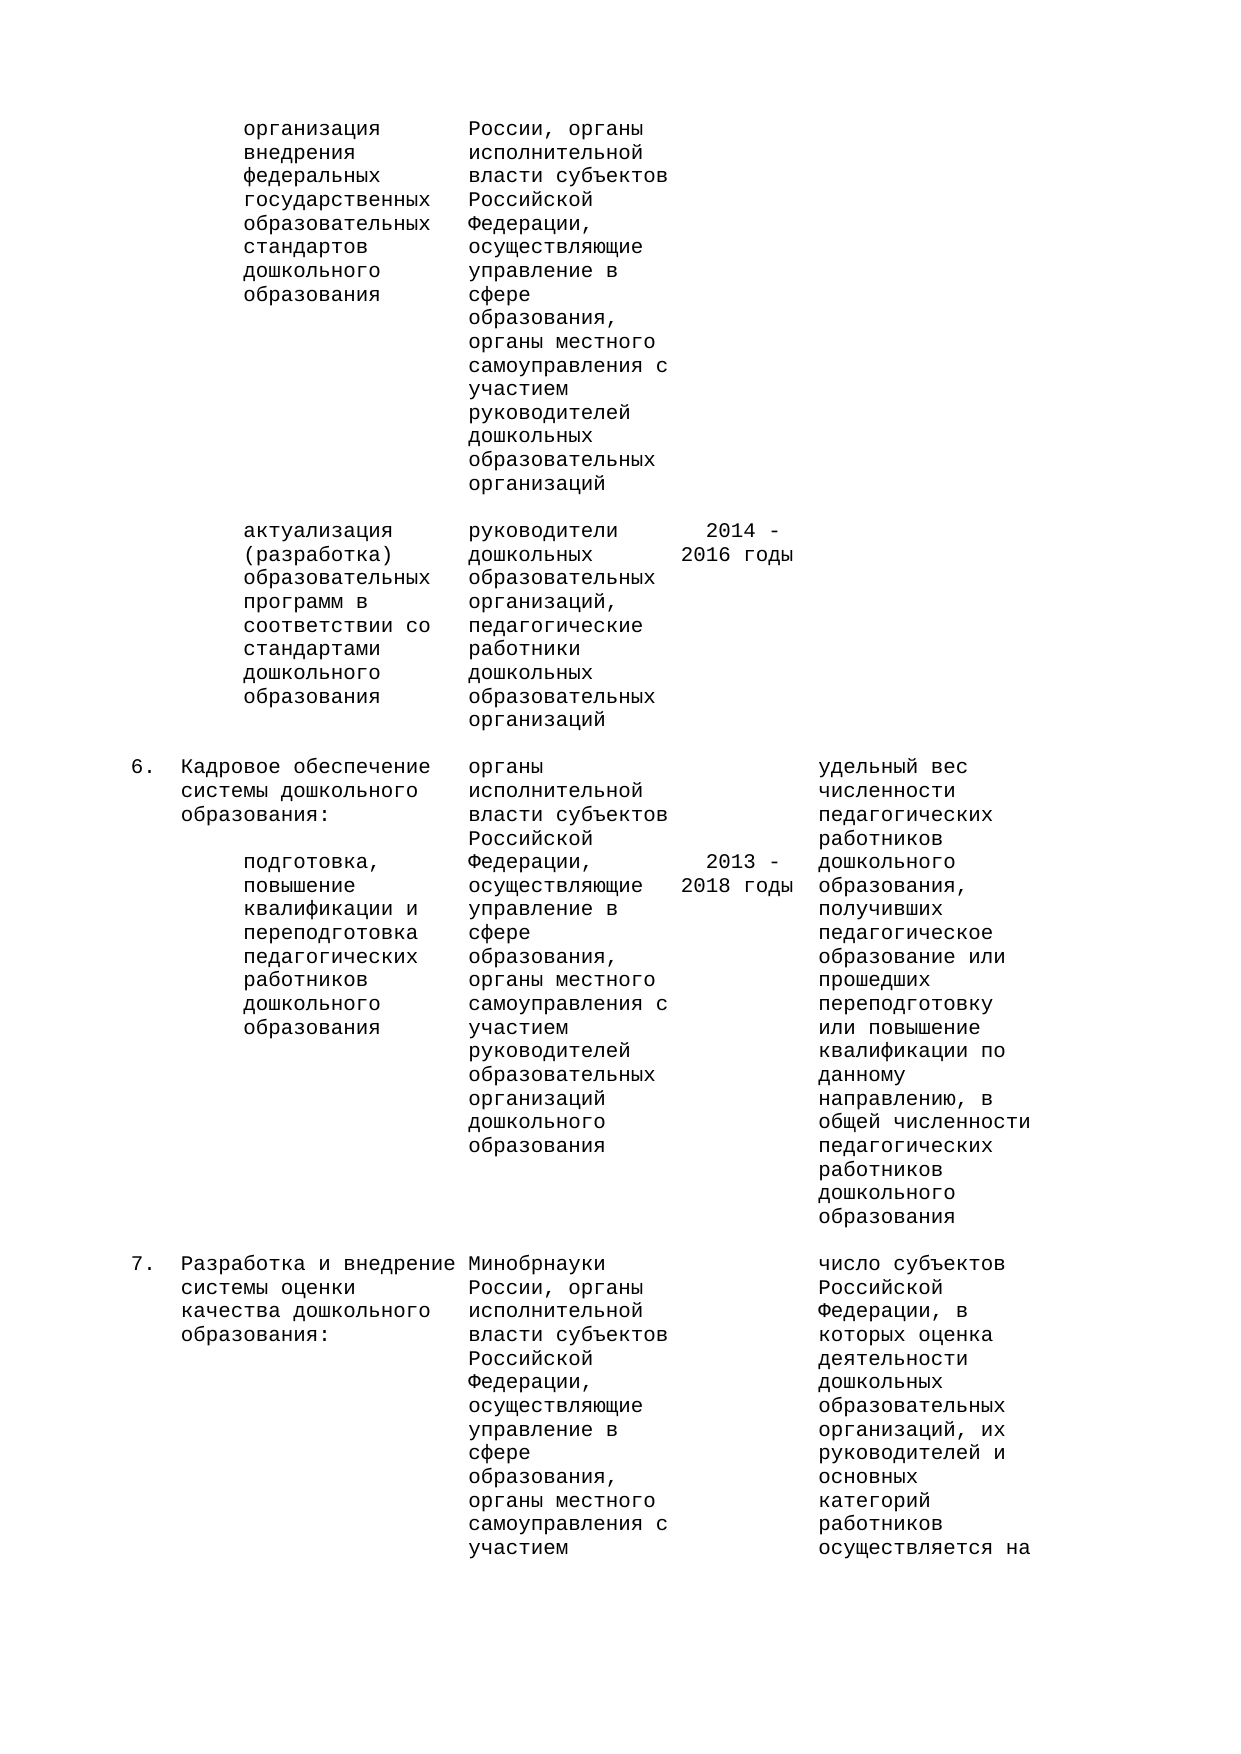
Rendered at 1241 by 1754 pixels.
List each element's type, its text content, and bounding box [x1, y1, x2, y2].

text образовательных [118, 449, 1122, 473]
text стандартами работники [118, 638, 1122, 662]
text (разработка) дошкольных 2016 годы [118, 544, 1122, 567]
text государственных Российской [118, 189, 1122, 213]
text образования участием или повышение [118, 1017, 1122, 1040]
text подготовка, Федерации, 2013 - дошкольного [118, 851, 1122, 875]
text образования [118, 1206, 1122, 1229]
text образовательных данному [118, 1064, 1122, 1088]
text квалификации и управление в получивших [118, 898, 1122, 922]
text повышение осуществляющие 2018 годы образования, [118, 875, 1122, 898]
text педагогических образования, образование или [118, 946, 1122, 969]
text актуализация руководители 2014 - [118, 520, 1122, 544]
text руководителей квалификации по [118, 1040, 1122, 1064]
text образования образовательных [118, 686, 1122, 709]
text дошкольных [118, 426, 1122, 449]
text образования: власти субъектов которых оценка [118, 1324, 1122, 1348]
text участием [118, 378, 1122, 402]
text дошкольного дошкольных [118, 662, 1122, 686]
text образовательных образовательных [118, 567, 1122, 591]
text дошкольного управление в [118, 260, 1122, 284]
text стандартов осуществляющие [118, 236, 1122, 260]
text системы дошкольного исполнительной численности [118, 780, 1122, 804]
text самоуправления с работников [118, 1513, 1122, 1537]
text самоуправления с [118, 354, 1122, 378]
text образования, [118, 307, 1122, 331]
text соответствии со педагогические [118, 615, 1122, 638]
text организация России, органы [118, 118, 1122, 142]
text образования педагогических [118, 1135, 1122, 1158]
text дошкольного самоуправления с переподготовку [118, 993, 1122, 1017]
text внедрения исполнительной [118, 142, 1122, 165]
text организаций направлению, в [118, 1088, 1122, 1111]
text органы местного категорий [118, 1489, 1122, 1513]
text Российской работников [118, 827, 1122, 851]
text сфере руководителей и [118, 1442, 1122, 1466]
text образования сфере [118, 284, 1122, 307]
text дошкольного общей численности [118, 1111, 1122, 1135]
text работников органы местного прошедших [118, 969, 1122, 993]
text системы оценки России, органы Российской [118, 1277, 1122, 1300]
text организаций [118, 473, 1122, 496]
text переподготовка сфере педагогическое [118, 922, 1122, 946]
text Российской деятельности [118, 1348, 1122, 1371]
text Федерации, дошкольных [118, 1371, 1122, 1395]
text организаций [118, 709, 1122, 733]
text качества дошкольного исполнительной Федерации, в [118, 1300, 1122, 1324]
text работников [118, 1158, 1122, 1182]
text 7. Разработка и внедрение Минобрнауки число субъектов [118, 1253, 1122, 1277]
text программ в организаций, [118, 591, 1122, 615]
text дошкольного [118, 1182, 1122, 1206]
text 6. Кадровое обеспечение органы удельный вес [118, 757, 1122, 780]
text образования: власти субъектов педагогических [118, 804, 1122, 827]
text руководителей [118, 402, 1122, 426]
text осуществляющие образовательных [118, 1395, 1122, 1419]
text образования, основных [118, 1466, 1122, 1489]
text федеральных власти субъектов [118, 165, 1122, 189]
text органы местного [118, 331, 1122, 354]
text управление в организаций, их [118, 1419, 1122, 1442]
text участием осуществляется на [118, 1537, 1122, 1561]
text образовательных Федерации, [118, 213, 1122, 236]
